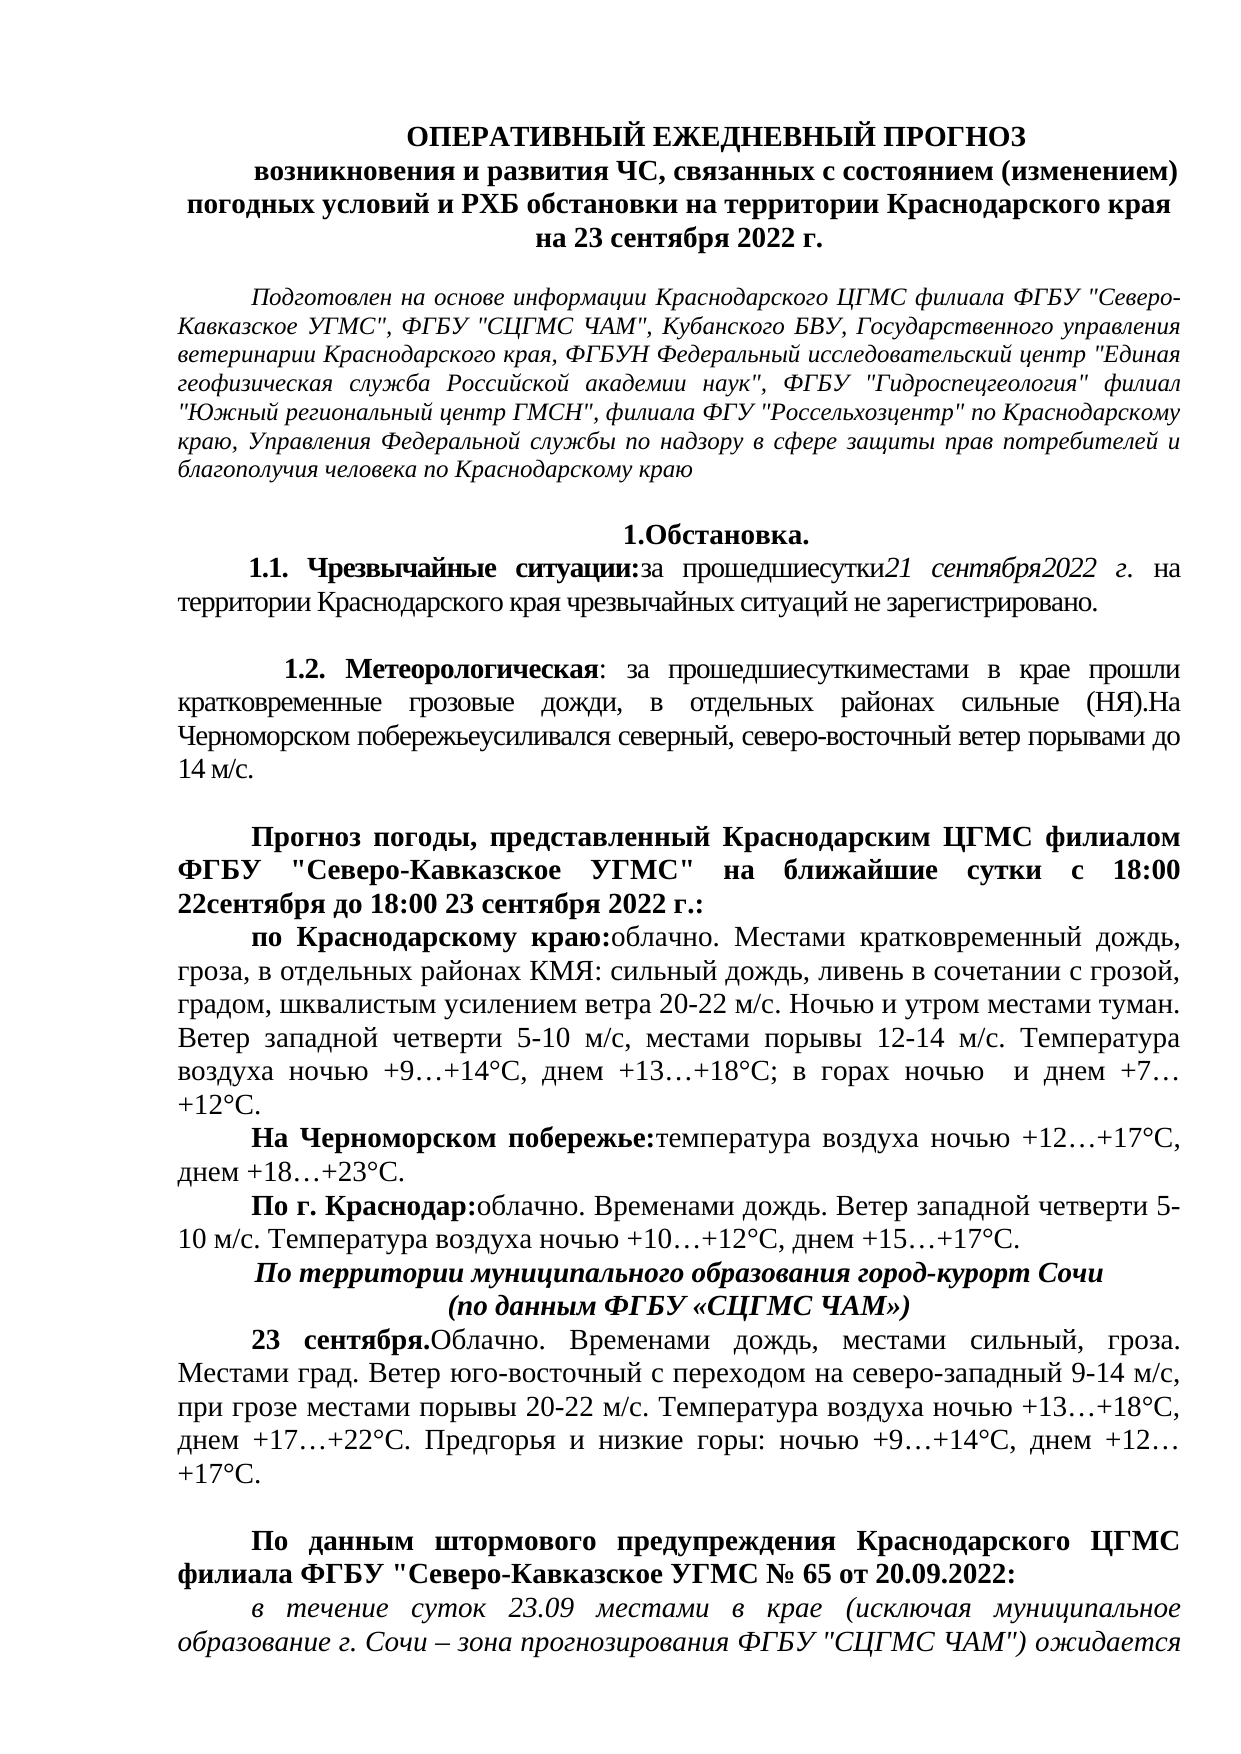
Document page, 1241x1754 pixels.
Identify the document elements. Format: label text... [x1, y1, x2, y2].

text По территории муниципального образования город-курорт Сочи [177, 1255, 1181, 1288]
text 1.Обстановка. [177, 517, 1181, 550]
text Прогноз погоды, представленный Краснодарским ЦГМС филиалом ФГБУ "Северо-Кавказское УГМС" на ближайшие сутки с 18:00 22сентября до 18:00 23 сентября 2022 г.: [177, 819, 1181, 919]
text возникновения и развития ЧС, связанных с состоянием (изменением) погодных условий и РХБ обстановки на территории Краснодарского края на 23 сентября 2022 г. [177, 153, 1181, 253]
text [177, 1590, 1181, 1657]
text По г. Краснодар:облачно. Временами дождь. Ветер западной четверти 5-10 м/с. Температура воздуха ночью +10…+12°С, днем +15…+17°С. [177, 1188, 1181, 1255]
text 1.1. Чрезвычайные ситуации:за прошедшиесутки21 сентября2022 г. на территории Краснодарского края чрезвычайных ситуаций не зарегистрировано. [177, 550, 1181, 617]
text 1.2. Метеорологическая: за прошедшиесуткиместами в крае прошли кратковременные грозовые дожди, в отдельных районах сильные (НЯ).На Черноморском побережьеусиливался северный, северо-восточный ветер порывами до 14 м/с. [177, 651, 1181, 785]
text Подготовлен на основе информации Краснодарского ЦГМС филиала ФГБУ "Северо-Кавказское УГМС", ФГБУ "СЦГМС ЧАМ", Кубанского БВУ, Государственного управления ветеринарии Краснодарского края, ФГБУН Федеральный исследовательский центр "Единая геофизическая служба Российской академии наук", ФГБУ "Гидроспецгеология" филиал "Южный региональный центр ГМСН", филиала ФГУ "Россельхозцентр" по Краснодарскому краю, Управления Федеральной службы по надзору в сфере защиты прав потребителей и благополучия человека по Краснодарскому краю [177, 282, 1181, 483]
text По данным штормового предупреждения Краснодарского ЦГМС филиала ФГБУ "Северо-Кавказское УГМС № 65 от 20.09.2022: [177, 1523, 1181, 1590]
text (по данным ФГБУ «СЦГМС ЧАМ») [177, 1288, 1181, 1322]
text На Черноморском побережье:температура воздуха ночью +12…+17°С, днем +18…+23°С. [177, 1121, 1181, 1188]
text 23 сентября.Облачно. Временами дождь, местами сильный, гроза. Местами град. Ветер юго-восточный с переходом на северо-западный 9-14 м/с, при грозе местами порывы 20-22 м/с. Температура воздуха ночью +13…+18°С, днем +17…+22°С. Предгорья и низкие горы: ночью +9…+14°С, днем +12…+17°С. [177, 1322, 1181, 1489]
text по Краснодарскому краю:облачно. Местами кратковременный дождь, гроза, в отдельных районах КМЯ: сильный дождь, ливень в сочетании с грозой, градом, шквалистым усилением ветра 20-22 м/с. Ночью и утром местами туман. Ветер западной четверти 5-10 м/с, местами порывы 12-14 м/с. Температура воздуха ночью +9…+14°С, днем +13…+18°С; в горах ночью и днем +7…+12°С. [177, 919, 1181, 1121]
text ОПЕРАТИВНЫЙ ЕЖЕДНЕВНЫЙ ПРОГНОЗ [177, 119, 1181, 153]
